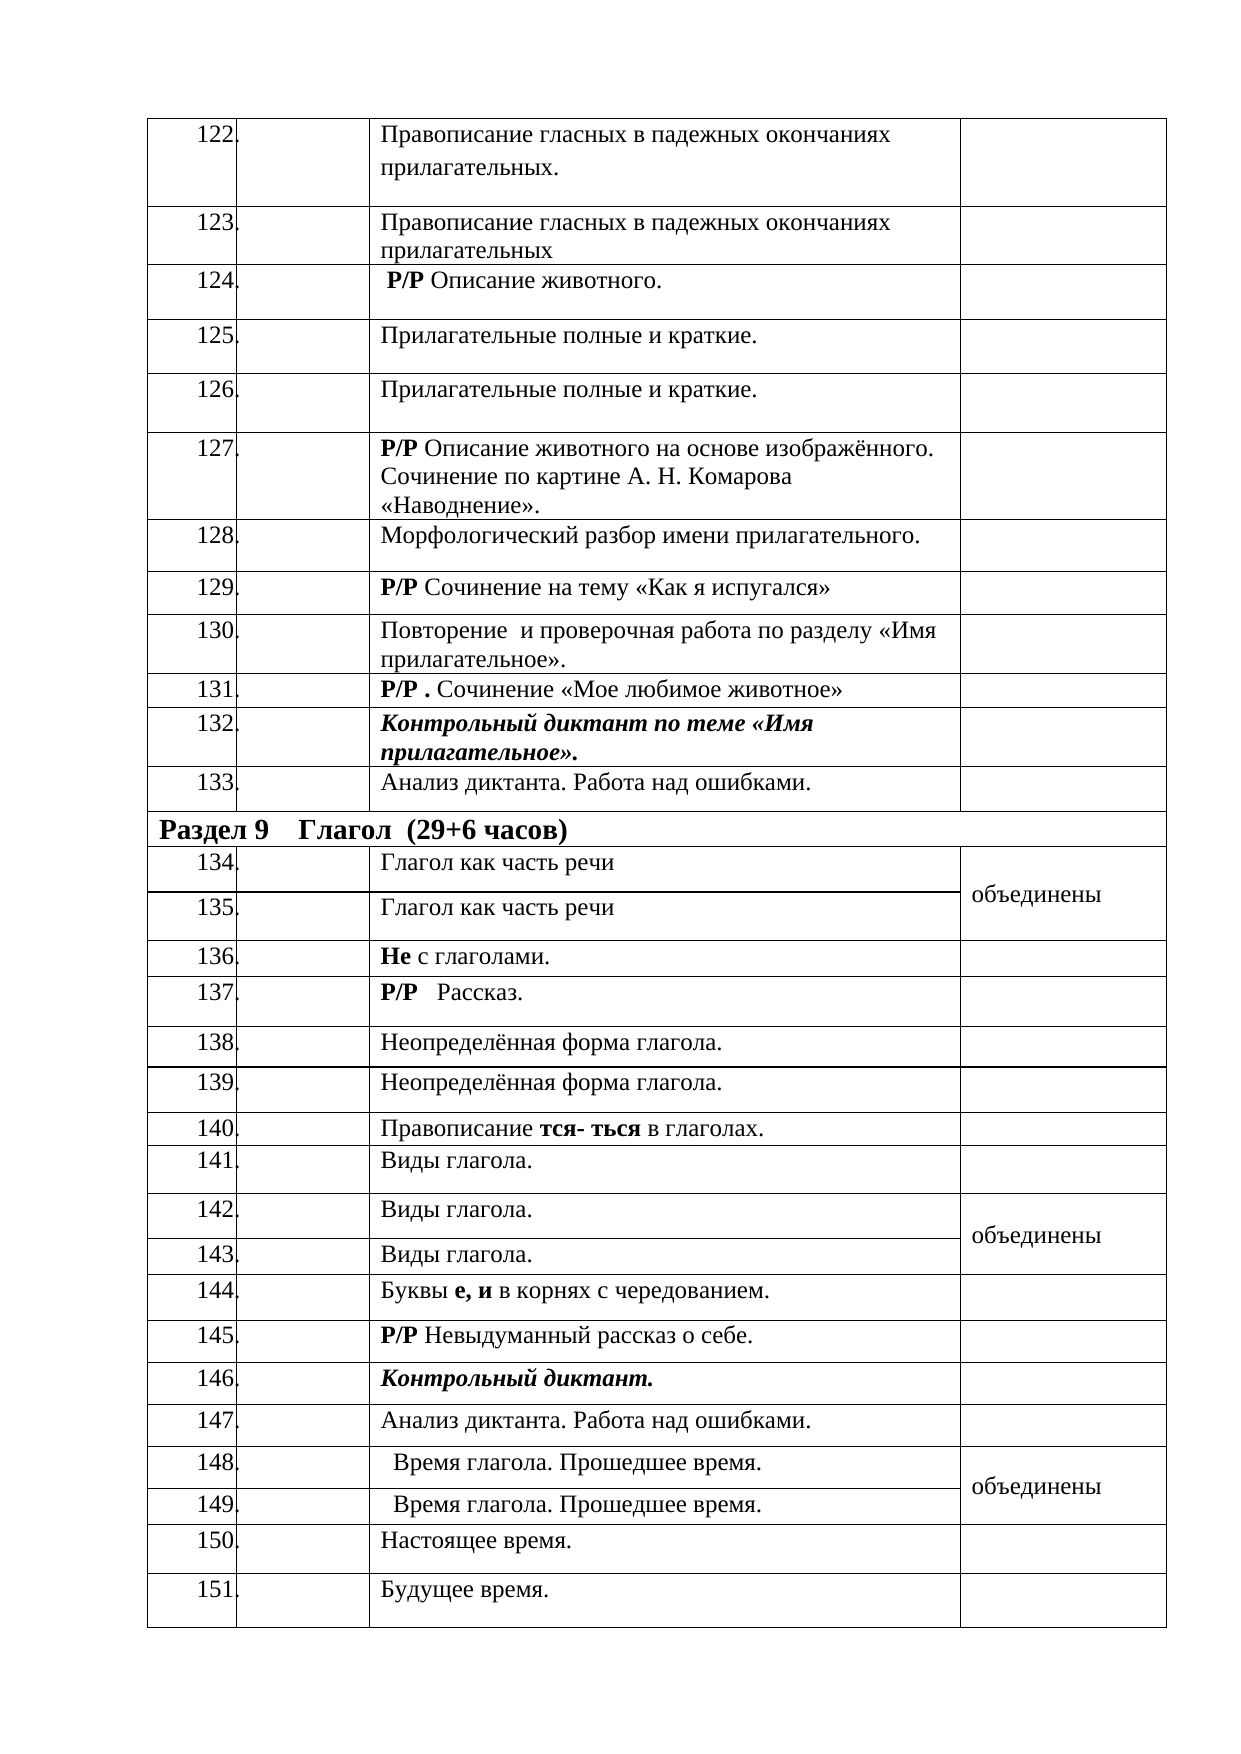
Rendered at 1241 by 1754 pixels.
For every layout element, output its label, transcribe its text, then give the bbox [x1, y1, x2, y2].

table_cell Анализ диктанта. Работа над ошибками. [370, 767, 960, 811]
table_cell [237, 941, 369, 976]
table_cell [237, 1068, 369, 1112]
table_cell Раздел 9 Глагол (29+6 часов) [148, 812, 1166, 846]
table_cell Глагол как часть речи [370, 847, 960, 891]
table_cell [237, 1275, 369, 1319]
table_cell [148, 1275, 236, 1319]
table_cell [148, 1027, 236, 1066]
table_cell Контрольный диктант по теме «Имя прилагательное». [370, 708, 960, 766]
table_cell Повторение и проверочная работа по разделу «Имя прилагательное». [370, 615, 960, 673]
table_cell [237, 674, 369, 707]
table_cell [237, 1489, 369, 1524]
table_cell [237, 207, 369, 264]
table_cell [148, 265, 236, 319]
table_cell [237, 1239, 369, 1274]
table_cell [961, 674, 1166, 707]
table_cell Неопределённая форма глагола. [370, 1068, 960, 1112]
table_cell [237, 119, 369, 206]
table_cell [961, 374, 1166, 432]
table_cell [961, 1068, 1166, 1112]
table_cell [237, 708, 369, 766]
table_cell Виды глагола. [370, 1146, 960, 1193]
table_cell [961, 615, 1166, 673]
table_cell [961, 433, 1166, 519]
table_cell Анализ диктанта. Работа над ошибками. [370, 1405, 960, 1446]
table_cell объединены [961, 1447, 1166, 1524]
table_cell Прилагательные полные и краткие. [370, 374, 960, 432]
table_cell [961, 1275, 1166, 1319]
table_cell [237, 615, 369, 673]
table_cell [237, 320, 369, 373]
table_cell [961, 207, 1166, 264]
table_cell [961, 1113, 1166, 1144]
table_cell объединены [961, 1194, 1166, 1274]
table_cell [148, 1447, 236, 1488]
table_cell [961, 1146, 1166, 1193]
table_cell Виды глагола. [370, 1239, 960, 1274]
table_cell [237, 977, 369, 1026]
table_cell Р/Р Описание животного. [370, 265, 960, 319]
table_cell Правописание гласных в падежных окончаниях прилагательных [370, 207, 960, 264]
table_cell [148, 1574, 236, 1627]
table_cell [148, 374, 236, 432]
table_cell Неопределённая форма глагола. [370, 1027, 960, 1066]
table_cell [148, 207, 236, 264]
table_cell [148, 520, 236, 571]
table_cell [237, 767, 369, 811]
table_cell [237, 847, 369, 891]
table_cell [237, 1405, 369, 1446]
table_cell [961, 767, 1166, 811]
table_cell Глагол как часть речи [370, 893, 960, 940]
table_cell [237, 893, 369, 940]
table_cell Контрольный диктант. [370, 1363, 960, 1404]
table_cell [237, 1113, 369, 1144]
table_cell Время глагола. Прошедшее время. [370, 1447, 960, 1488]
table_cell [237, 265, 369, 319]
table_cell [961, 1321, 1166, 1362]
table_cell [148, 1146, 236, 1193]
table_cell [148, 1113, 236, 1144]
table_cell [961, 1027, 1166, 1066]
table_cell [148, 1525, 236, 1573]
table_cell [148, 1068, 236, 1112]
table_cell [148, 1363, 236, 1404]
table_cell [961, 265, 1166, 319]
table_cell [961, 708, 1166, 766]
table_cell [148, 119, 236, 206]
table_cell [237, 1194, 369, 1238]
table_cell [237, 1363, 369, 1404]
table_cell [961, 572, 1166, 614]
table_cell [370, 119, 960, 206]
table_cell [961, 1574, 1166, 1627]
table_cell Не с глаголами. [370, 941, 960, 976]
table_cell [148, 708, 236, 766]
table_cell [237, 433, 369, 519]
table_cell [961, 1363, 1166, 1404]
table_cell [237, 1321, 369, 1362]
table_cell Будущее время. [370, 1574, 960, 1627]
table_cell Буквы е, и в корнях с чередованием. [370, 1275, 960, 1319]
table_cell Р/Р Рассказ. [370, 977, 960, 1026]
table_cell [148, 1489, 236, 1524]
table_cell [961, 119, 1166, 206]
table_cell [237, 520, 369, 571]
table_cell Виды глагола. [370, 1194, 960, 1238]
table_cell [148, 847, 236, 891]
table_cell [237, 1146, 369, 1193]
table_cell [148, 320, 236, 373]
table_cell [961, 977, 1166, 1026]
table_cell Р/Р Сочинение на тему «Как я испугался» [370, 572, 960, 614]
table_cell [237, 572, 369, 614]
table_cell Р/Р Описание животного на основе изображённого. Сочинение по картине А. Н. Комарова «Наводнение». [370, 433, 960, 519]
table_cell Правописание тся- ться в глаголах. [370, 1113, 960, 1144]
table_cell объединены [961, 847, 1166, 940]
table_cell [961, 520, 1166, 571]
table_cell [148, 1321, 236, 1362]
table_cell [237, 1525, 369, 1573]
table_cell [148, 941, 236, 976]
table_cell [237, 1447, 369, 1488]
table_cell Прилагательные полные и краткие. [370, 320, 960, 373]
table_cell Р/Р Невыдуманный рассказ о себе. [370, 1321, 960, 1362]
table_cell [148, 1405, 236, 1446]
table_cell [148, 433, 236, 519]
table_cell [148, 674, 236, 707]
table_cell [148, 615, 236, 673]
table_cell [237, 1027, 369, 1066]
table_cell [961, 320, 1166, 373]
table_cell [237, 374, 369, 432]
table_cell [237, 1574, 369, 1627]
table_cell [961, 1525, 1166, 1573]
table_cell [148, 1239, 236, 1274]
table_cell Настоящее время. [370, 1525, 960, 1573]
table_cell [148, 767, 236, 811]
table_cell [961, 1405, 1166, 1446]
table_cell Р/Р . Сочинение «Мое любимое животное» [370, 674, 960, 707]
table_cell [148, 572, 236, 614]
table_cell Морфологический разбор имени прилагательного. [370, 520, 960, 571]
table_cell [961, 941, 1166, 976]
table_cell [148, 977, 236, 1026]
table_cell Время глагола. Прошедшее время. [370, 1489, 960, 1524]
table_cell [148, 1194, 236, 1238]
table_cell [148, 893, 236, 940]
